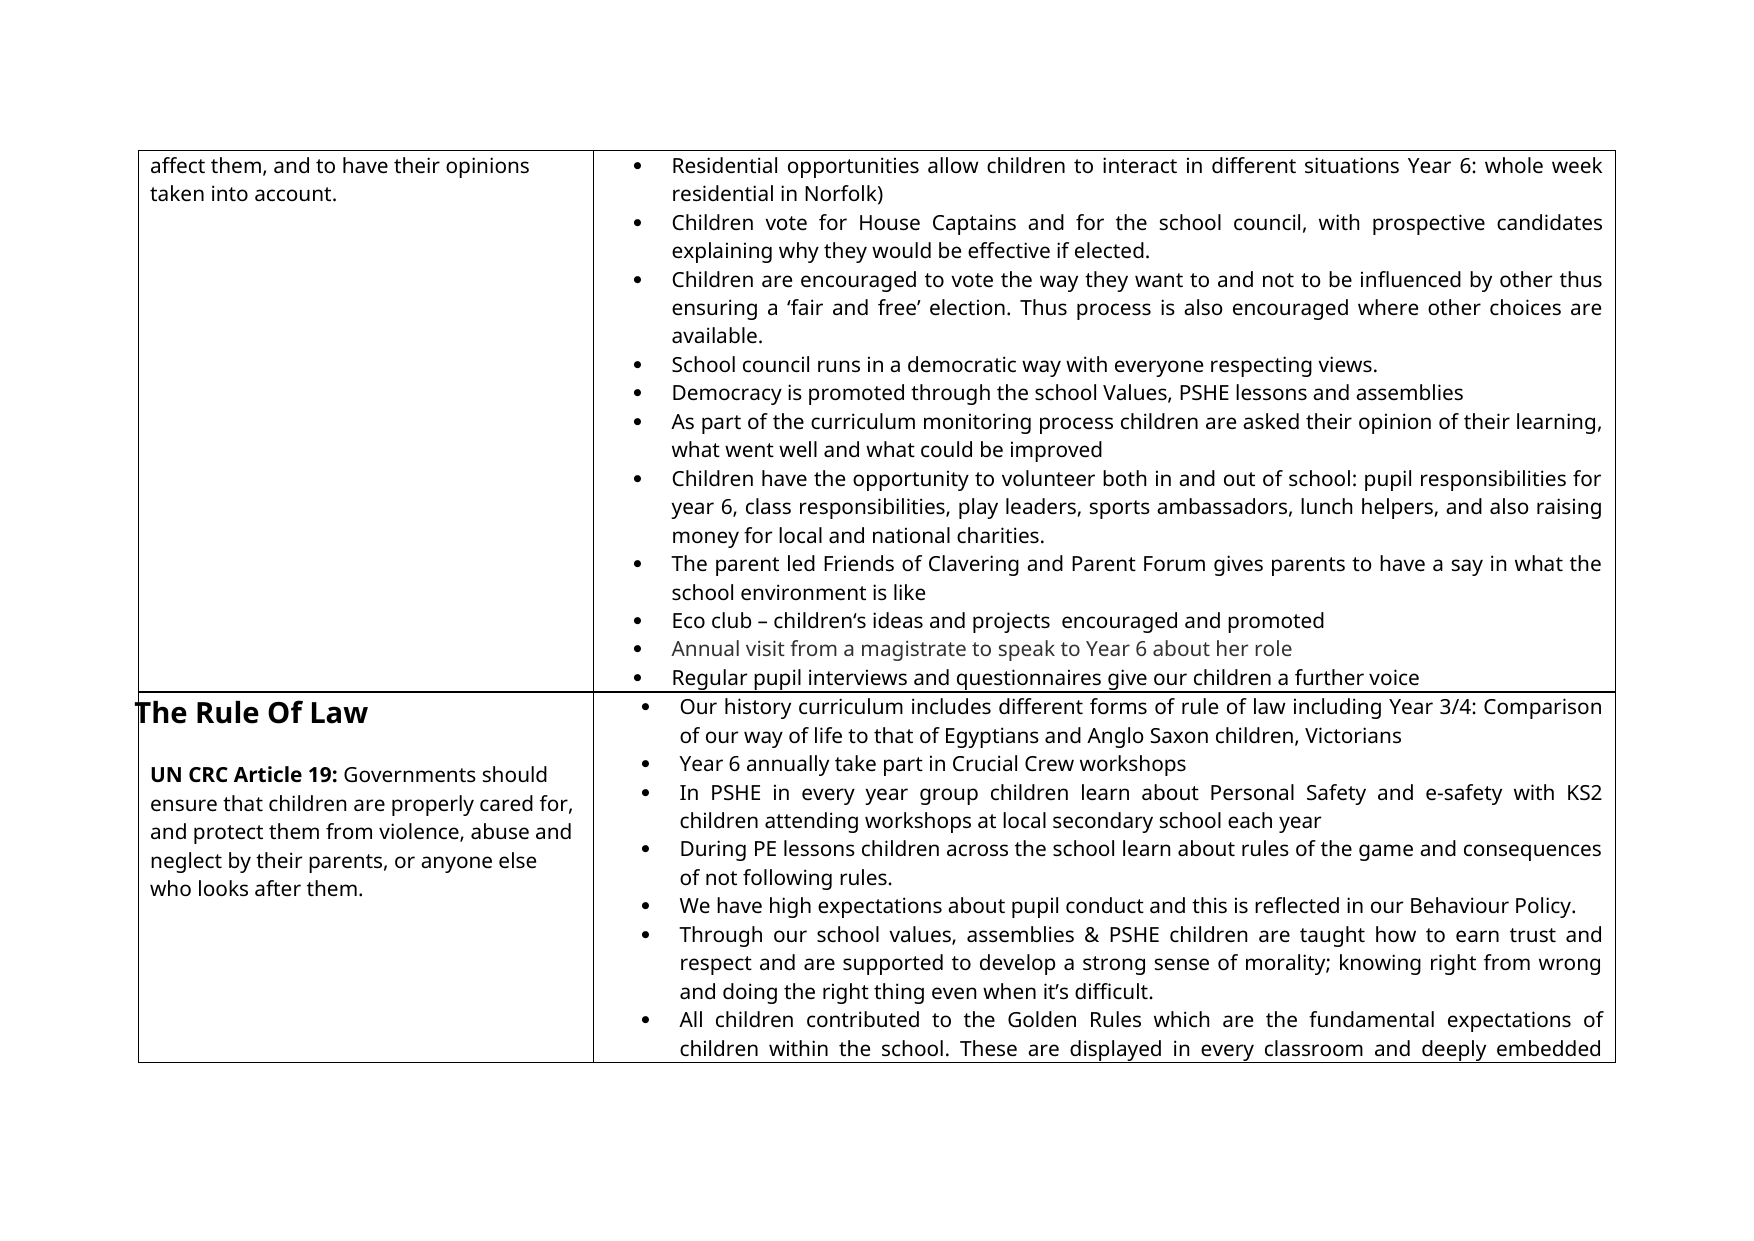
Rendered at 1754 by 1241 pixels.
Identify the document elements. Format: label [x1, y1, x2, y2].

table_cell [594, 693, 1615, 1062]
table_cell [139, 693, 593, 1062]
table_cell [139, 151, 593, 691]
table_cell [594, 151, 1615, 691]
